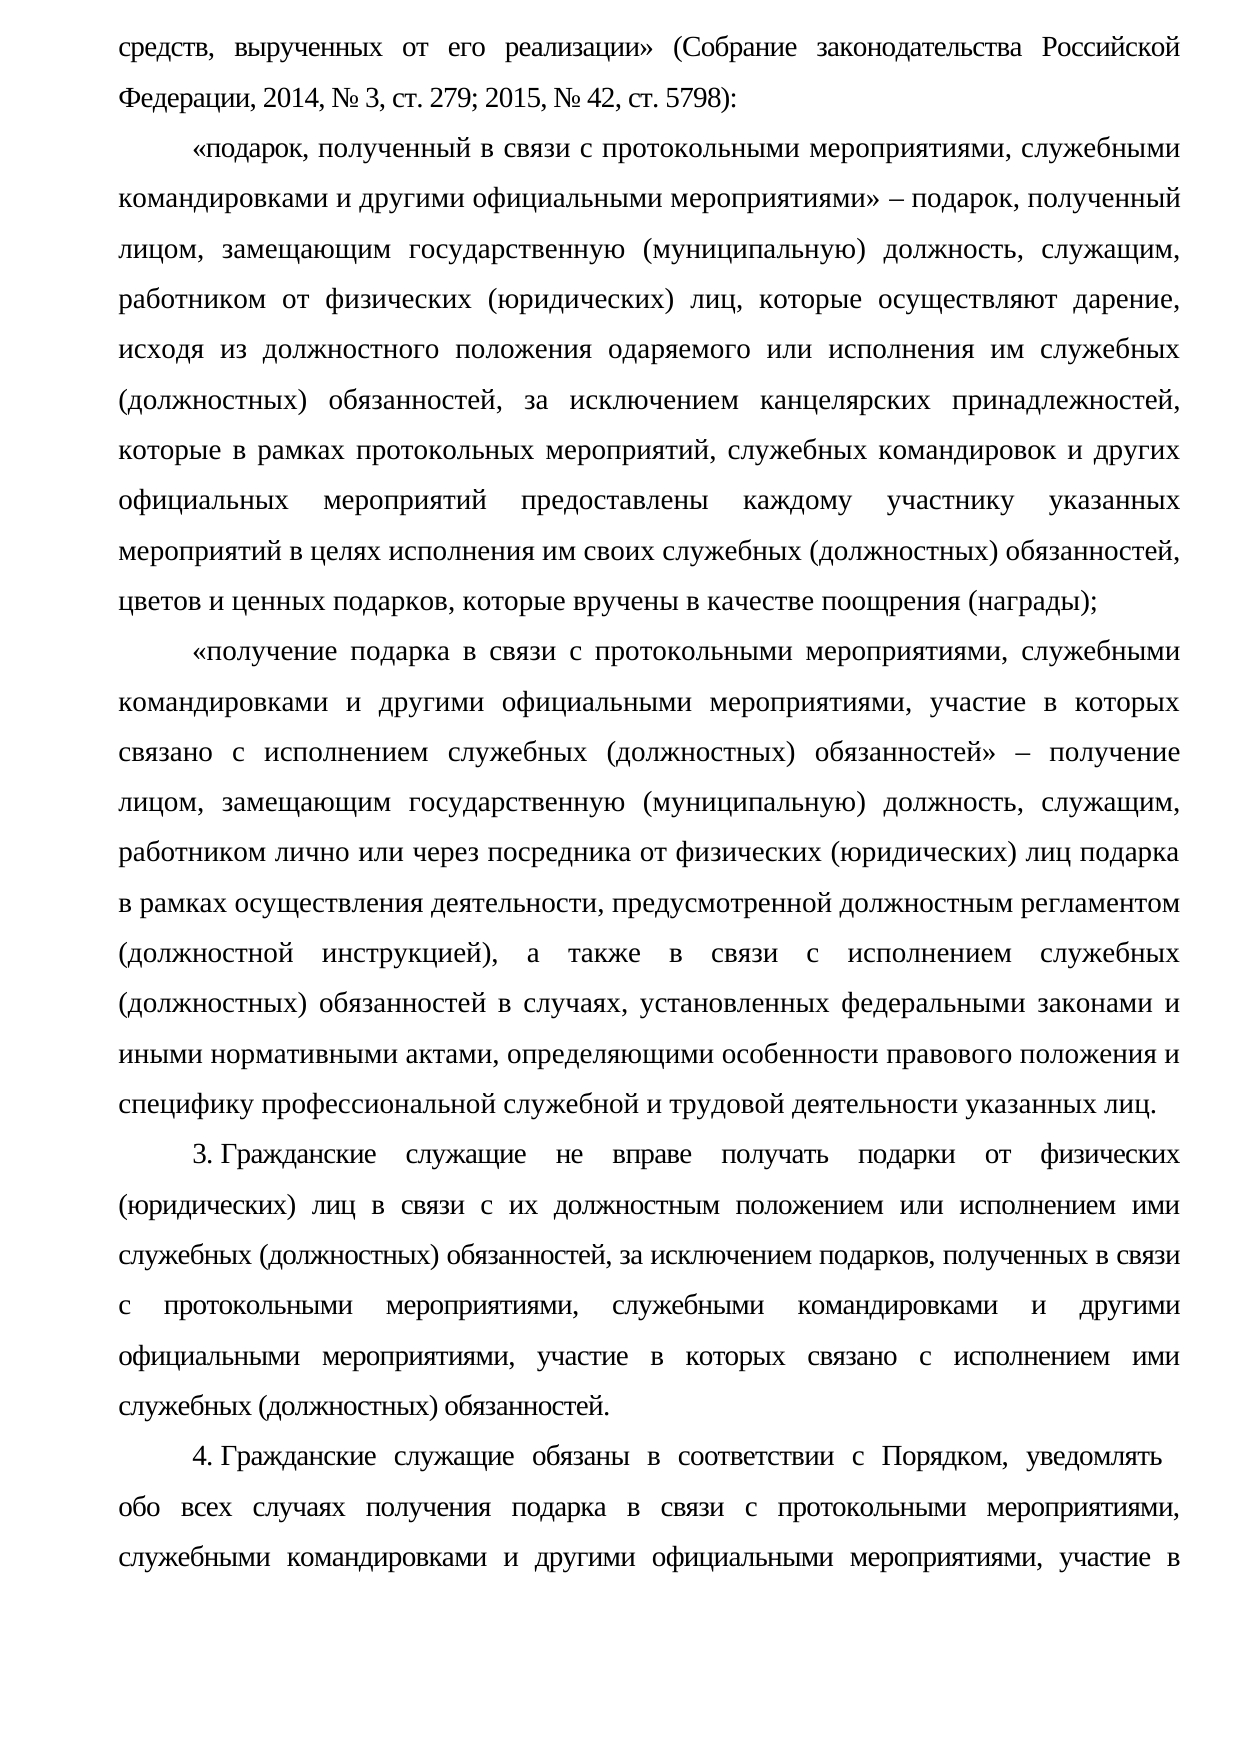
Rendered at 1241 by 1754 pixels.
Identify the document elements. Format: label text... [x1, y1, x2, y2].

text «получение подарка в связи с протокольными мероприятиями, служебными командировками и другими официальными мероприятиями, участие в которых связано с исполнением служебных (должностных) обязанностей» – получение лицом, замещающим государственную (муниципальную) должность, служащим, работником лично или через посредника от физических (юридических) лиц подарка в рамках осуществления деятельности, предусмотренной должностным регламентом (должностной инструкцией), а также в связи с исполнением служебных (должностных) обязанностей в случаях, установленных федеральными законами и иными нормативными актами, определяющими особенности правового положения и специфику профессиональной служебной и трудовой деятельности указанных лиц. [118, 633, 1181, 1120]
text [118, 1438, 1181, 1572]
text 3. Гражданские служащие не вправе получать подарки от физических (юридических) лиц в связи с их должностным положением или исполнением ими служебных (должностных) обязанностей, за исключением подарков, полученных в связи с протокольными мероприятиями, служебными командировками и другими официальными мероприятиями, участие в которых связано с исполнением ими служебных (должностных) обязанностей. [118, 1136, 1181, 1422]
text «подарок, полученный в связи с протокольными мероприятиями, служебными командировками и другими официальными мероприятиями» – подарок, полученный лицом, замещающим государственную (муниципальную) должность, служащим, работником от физических (юридических) лиц, которые осуществляют дарение, исходя из должностного положения одаряемого или исполнения им служебных (должностных) обязанностей, за исключением канцелярских принадлежностей, которые в рамках протокольных мероприятий, служебных командировок и других официальных мероприятий предоставлены каждому участнику указанных мероприятий в целях исполнения им своих служебных (должностных) обязанностей, цветов и ценных подарков, которые вручены в качестве поощрения (награды); [118, 130, 1181, 617]
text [118, 29, 1181, 113]
